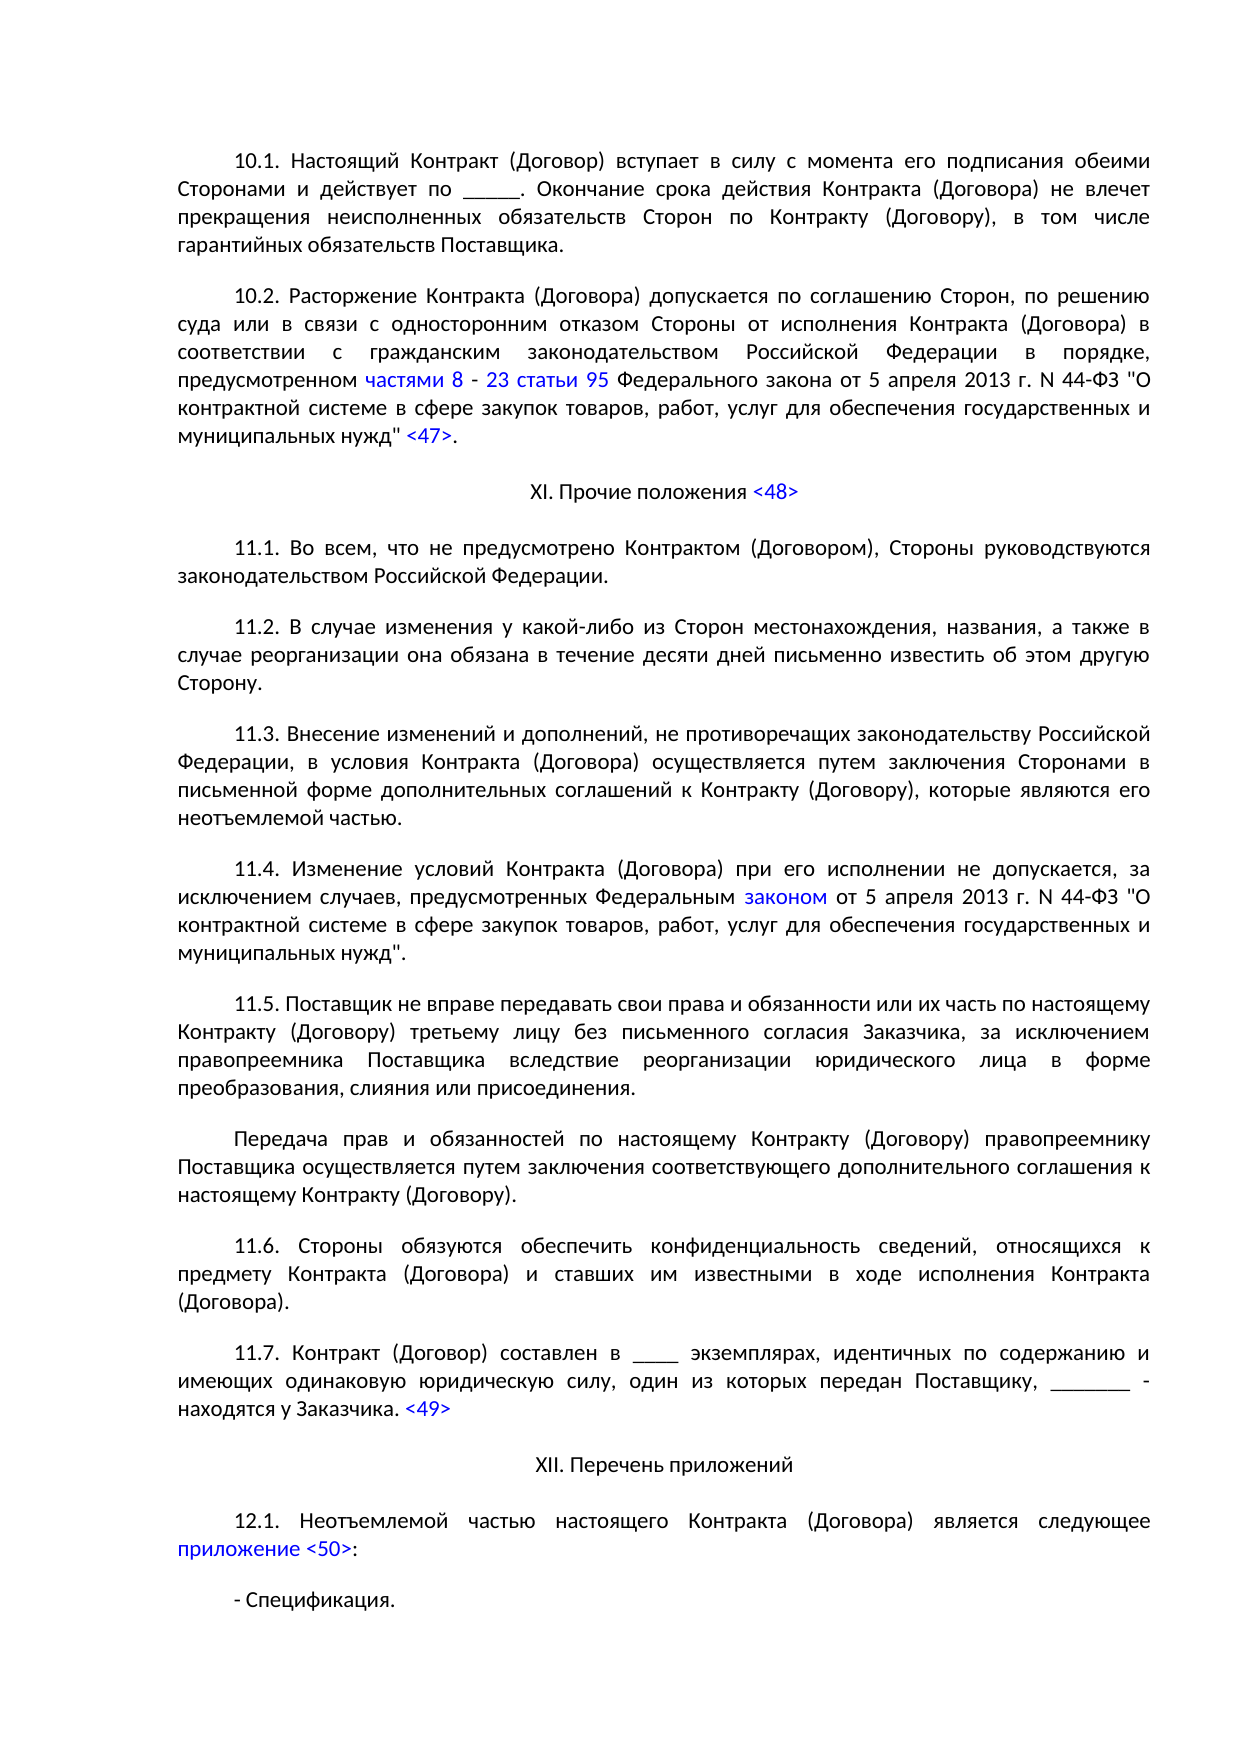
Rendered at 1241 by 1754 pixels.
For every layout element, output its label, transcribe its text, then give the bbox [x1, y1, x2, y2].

text XI. Прочие положения <48> [177, 477, 1152, 505]
text 11.5. Поставщик не вправе передавать свои права и обязанности или их часть по настоящему Контракту (Договору) третьему лицу без письменного согласия Заказчика, за исключением правопреемника Поставщика вследствие реорганизации юридического лица в форме преобразования, слияния или присоединения. [177, 989, 1152, 1101]
text 10.2. Расторжение Контракта (Договора) допускается по соглашению Сторон, по решению суда или в связи с односторонним отказом Стороны от исполнения Контракта (Договора) в соответствии с гражданским законодательством Российской Федерации в порядке, предусмотренном частями 8 - 23 статьи 95 Федерального закона от 5 апреля 2013 г. N 44-ФЗ "О контрактной системе в сфере закупок товаров, работ, услуг для обеспечения государственных и муниципальных нужд" <47>. [177, 281, 1152, 449]
text 11.1. Во всем, что не предусмотрено Контрактом (Договором), Стороны руководствуются законодательством Российской Федерации. [177, 533, 1152, 589]
text - Спецификация. [177, 1585, 1152, 1613]
text 11.6. Стороны обязуются обеспечить конфиденциальность сведений, относящихся к предмету Контракта (Договора) и ставших им известными в ходе исполнения Контракта (Договора). [177, 1231, 1152, 1315]
text 11.3. Внесение изменений и дополнений, не противоречащих законодательству Российской Федерации, в условия Контракта (Договора) осуществляется путем заключения Сторонами в письменной форме дополнительных соглашений к Контракту (Договору), которые являются его неотъемлемой частью. [177, 719, 1152, 831]
text XII. Перечень приложений [177, 1450, 1152, 1478]
text Передача прав и обязанностей по настоящему Контракту (Договору) правопреемнику Поставщика осуществляется путем заключения соответствующего дополнительного соглашения к настоящему Контракту (Договору). [177, 1124, 1152, 1208]
text 11.4. Изменение условий Контракта (Договора) при его исполнении не допускается, за исключением случаев, предусмотренных Федеральным законом от 5 апреля 2013 г. N 44-ФЗ "О контрактной системе в сфере закупок товаров, работ, услуг для обеспечения государственных и муниципальных нужд". [177, 854, 1152, 966]
text 10.1. Настоящий Контракт (Договор) вступает в силу с момента его подписания обеими Сторонами и действует по _____. Окончание срока действия Контракта (Договора) не влечет прекращения неисполненных обязательств Сторон по Контракту (Договору), в том числе гарантийных обязательств Поставщика. [177, 146, 1152, 258]
text 12.1. Неотъемлемой частью настоящего Контракта (Договора) является следующее приложение <50>: [177, 1506, 1152, 1562]
text 11.7. Контракт (Договор) составлен в ____ экземплярах, идентичных по содержанию и имеющих одинаковую юридическую силу, один из которых передан Поставщику, _______ - находятся у Заказчика. <49> [177, 1338, 1152, 1422]
text 11.2. В случае изменения у какой-либо из Сторон местонахождения, названия, а также в случае реорганизации она обязана в течение десяти дней письменно известить об этом другую Сторону. [177, 612, 1152, 696]
